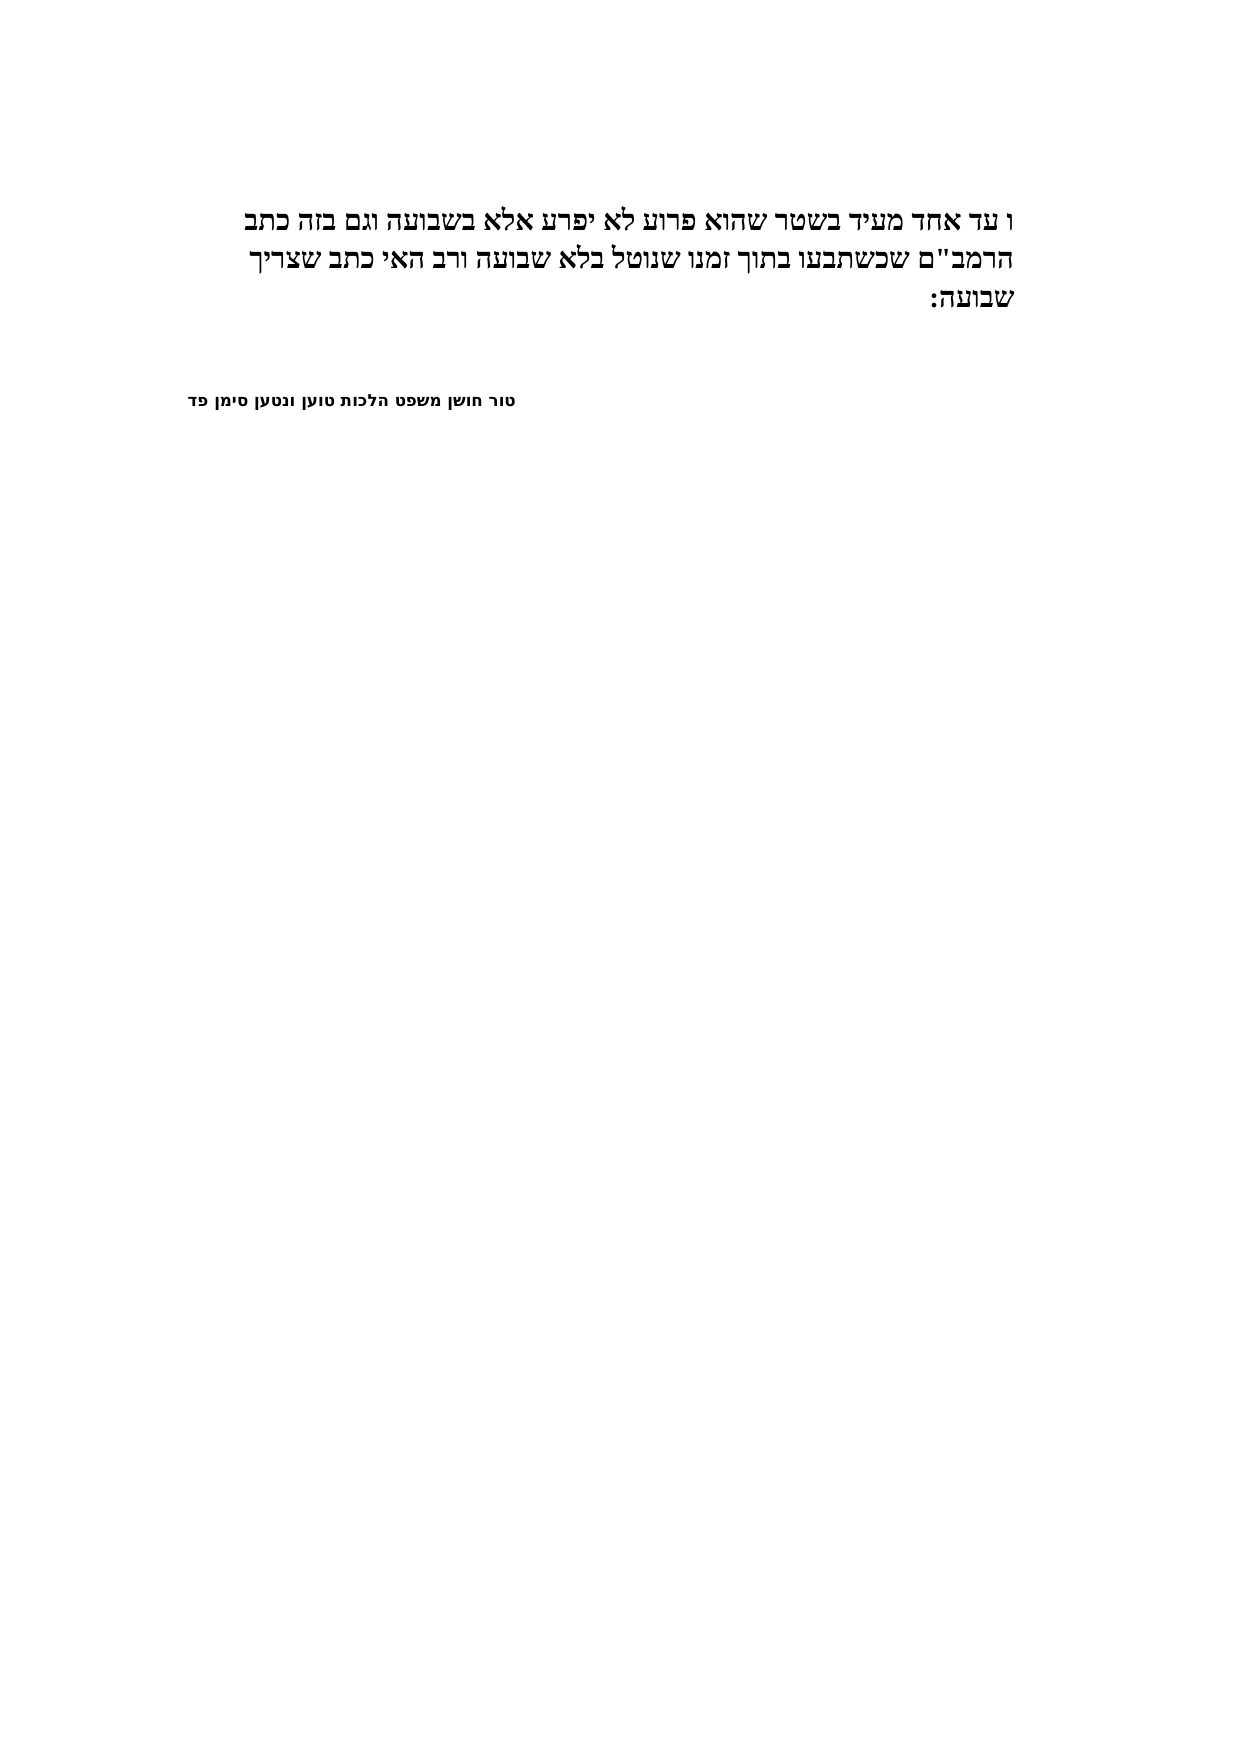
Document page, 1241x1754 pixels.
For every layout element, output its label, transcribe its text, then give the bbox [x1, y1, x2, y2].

subtitle ו עד אחד מעיד בשטר שהוא פרוע לא יפרע אלא בשבועה וגם בזה כתב הרמב"ם שכשתבעו בתוך זמנו שנוטל בלא שבועה ורב האי כתב שצריך שבועה: [232, 203, 1014, 314]
text טור חושן משפט הלכות טוען ונטען סימן פד [187, 391, 1053, 410]
